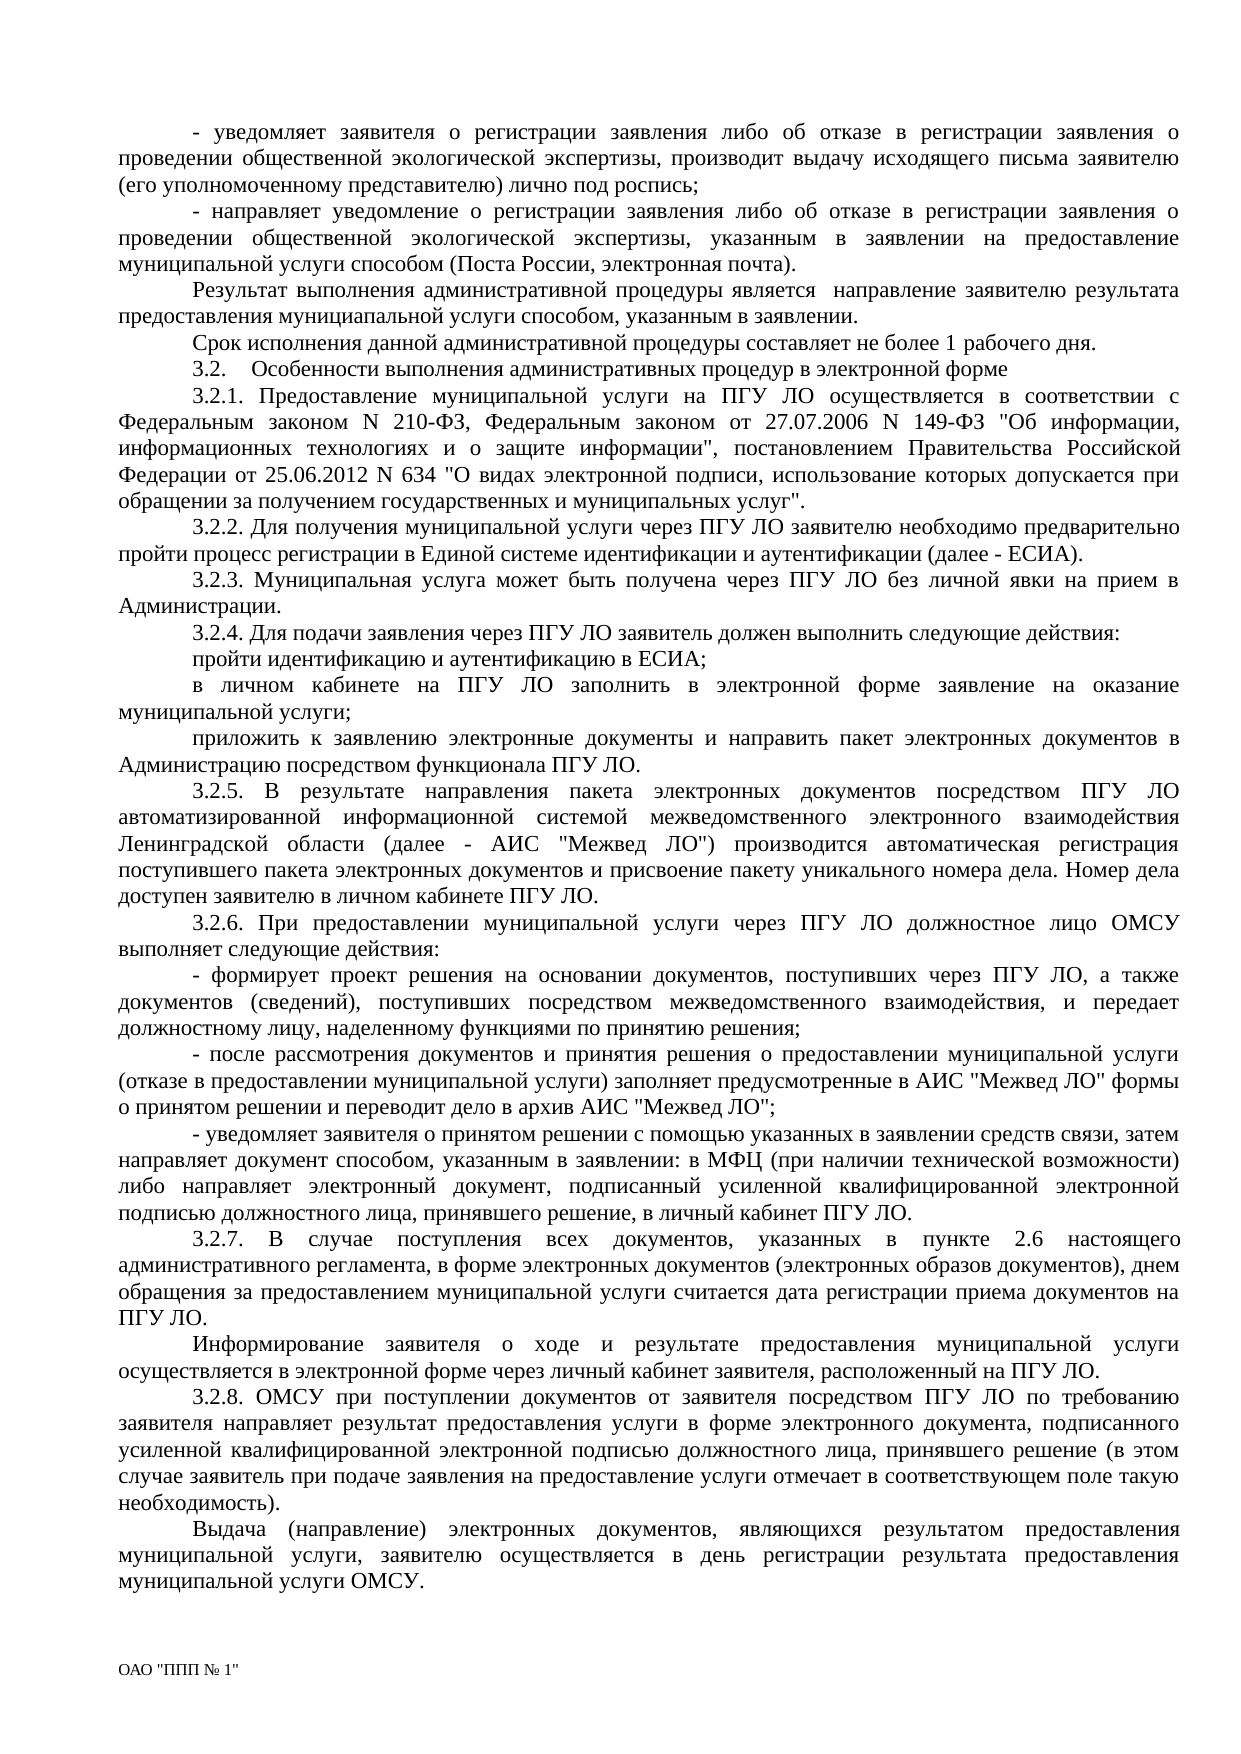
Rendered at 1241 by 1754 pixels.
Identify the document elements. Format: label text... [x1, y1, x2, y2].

text пройти идентификацию и аутентификацию в ЕСИА; [118, 645, 1181, 672]
text - после рассмотрения документов и принятия решения о предоставлении муниципальной услуги (отказе в предоставлении муниципальной услуги) заполняет предусмотренные в АИС "Межвед ЛО" формы о принятом решении и переводит дело в архив АИС "Межвед ЛО"; [118, 1041, 1181, 1119]
text - формирует проект решения на основании документов, поступивших через ПГУ ЛО, а также документов (сведений), поступивших посредством межведомственного взаимодействия, и передает должностному лицу, наделенному функциями по принятию решения; [118, 961, 1181, 1041]
text - уведомляет заявителя о принятом решении с помощью указанных в заявлении средств связи, затем направляет документ способом, указанным в заявлении: в МФЦ (при наличии технической возможности) либо направляет электронный документ, подписанный усиленной квалифицированной электронной подписью должностного лица, принявшего решение, в личный кабинет ПГУ ЛО. [118, 1119, 1181, 1225]
text 3.2.1. Предоставление муниципальной услуги на ПГУ ЛО осуществляется в соответствии с Федеральным законом N 210-ФЗ, Федеральным законом от 27.07.2006 N 149-ФЗ "Об информации, информационных технологиях и о защите информации", постановлением Правительства Российской Федерации от 25.06.2012 N 634 "О видах электронной подписи, использование которых допускается при обращении за получением государственных и муниципальных услуг". [118, 382, 1181, 513]
text Выдача (направление) электронных документов, являющихся результатом предоставления муниципальной услуги, заявителю осуществляется в день регистрации результата предоставления муниципальной услуги ОМСУ. [118, 1515, 1181, 1594]
text Информирование заявителя о ходе и результате предоставления муниципальной услуги осуществляется в электронной форме через личный кабинет заявителя, расположенный на ПГУ ЛО. [118, 1330, 1181, 1383]
text - направляет уведомление о регистрации заявления либо об отказе в регистрации заявления о проведении общественной экологической экспертизы, указанным в заявлении на предоставление муниципальной услуги способом (Поста России, электронная почта). [118, 197, 1181, 276]
text 3.2.3. Муниципальная услуга может быть получена через ПГУ ЛО без личной явки на прием в Администрации. [118, 566, 1181, 619]
text 3.2.4. Для подачи заявления через ПГУ ЛО заявитель должен выполнить следующие действия: [118, 619, 1181, 645]
text 3.2.6. При предоставлении муниципальной услуги через ПГУ ЛО должностное лицо ОМСУ выполняет следующие действия: [118, 909, 1181, 961]
text 3.2.2. Для получения муниципальной услуги через ПГУ ЛО заявителю необходимо предварительно пройти процесс регистрации в Единой системе идентификации и аутентификации (далее - ЕСИА). [118, 513, 1181, 566]
text приложить к заявлению электронные документы и направить пакет электронных документов в Администрацию посредством функционала ПГУ ЛО. [118, 724, 1181, 777]
text 3.2.5. В результате направления пакета электронных документов посредством ПГУ ЛО автоматизированной информационной системой межведомственного электронного взаимодействия Ленинградской области (далее - АИС "Межвед ЛО") производится автоматическая регистрация поступившего пакета электронных документов и присвоение пакету уникального номера дела. Номер дела доступен заявителю в личном кабинете ПГУ ЛО. [118, 777, 1181, 909]
text в личном кабинете на ПГУ ЛО заполнить в электронной форме заявление на оказание муниципальной услуги; [118, 672, 1181, 724]
text Результат выполнения административной процедуры является направление заявителю результата предоставления мунициапальной услуги способом, указанным в заявлении. [118, 276, 1181, 329]
text Срок исполнения данной административной процедуры составляет не более 1 рабочего дня. [118, 329, 1181, 355]
text 3.2.7. В случае поступления всех документов, указанных в пункте 2.6 настоящего административного регламента, в форме электронных документов (электронных образов документов), днем обращения за предоставлением муниципальной услуги считается дата регистрации приема документов на ПГУ ЛО. [118, 1225, 1181, 1330]
list Особенности выполнения административных процедур в электронной форме [118, 355, 1181, 382]
text 3.2.8. ОМСУ при поступлении документов от заявителя посредством ПГУ ЛО по требованию заявителя направляет результат предоставления услуги в форме электронного документа, подписанного усиленной квалифицированной электронной подписью должностного лица, принявшего решение (в этом случае заявитель при подаче заявления на предоставление услуги отмечает в соответствующем поле такую необходимость). [118, 1383, 1181, 1515]
text - уведомляет заявителя о регистрации заявления либо об отказе в регистрации заявления о проведении общественной экологической экспертизы, производит выдачу исходящего письма заявителю (его уполномоченному представителю) лично под роспись; [118, 118, 1181, 197]
